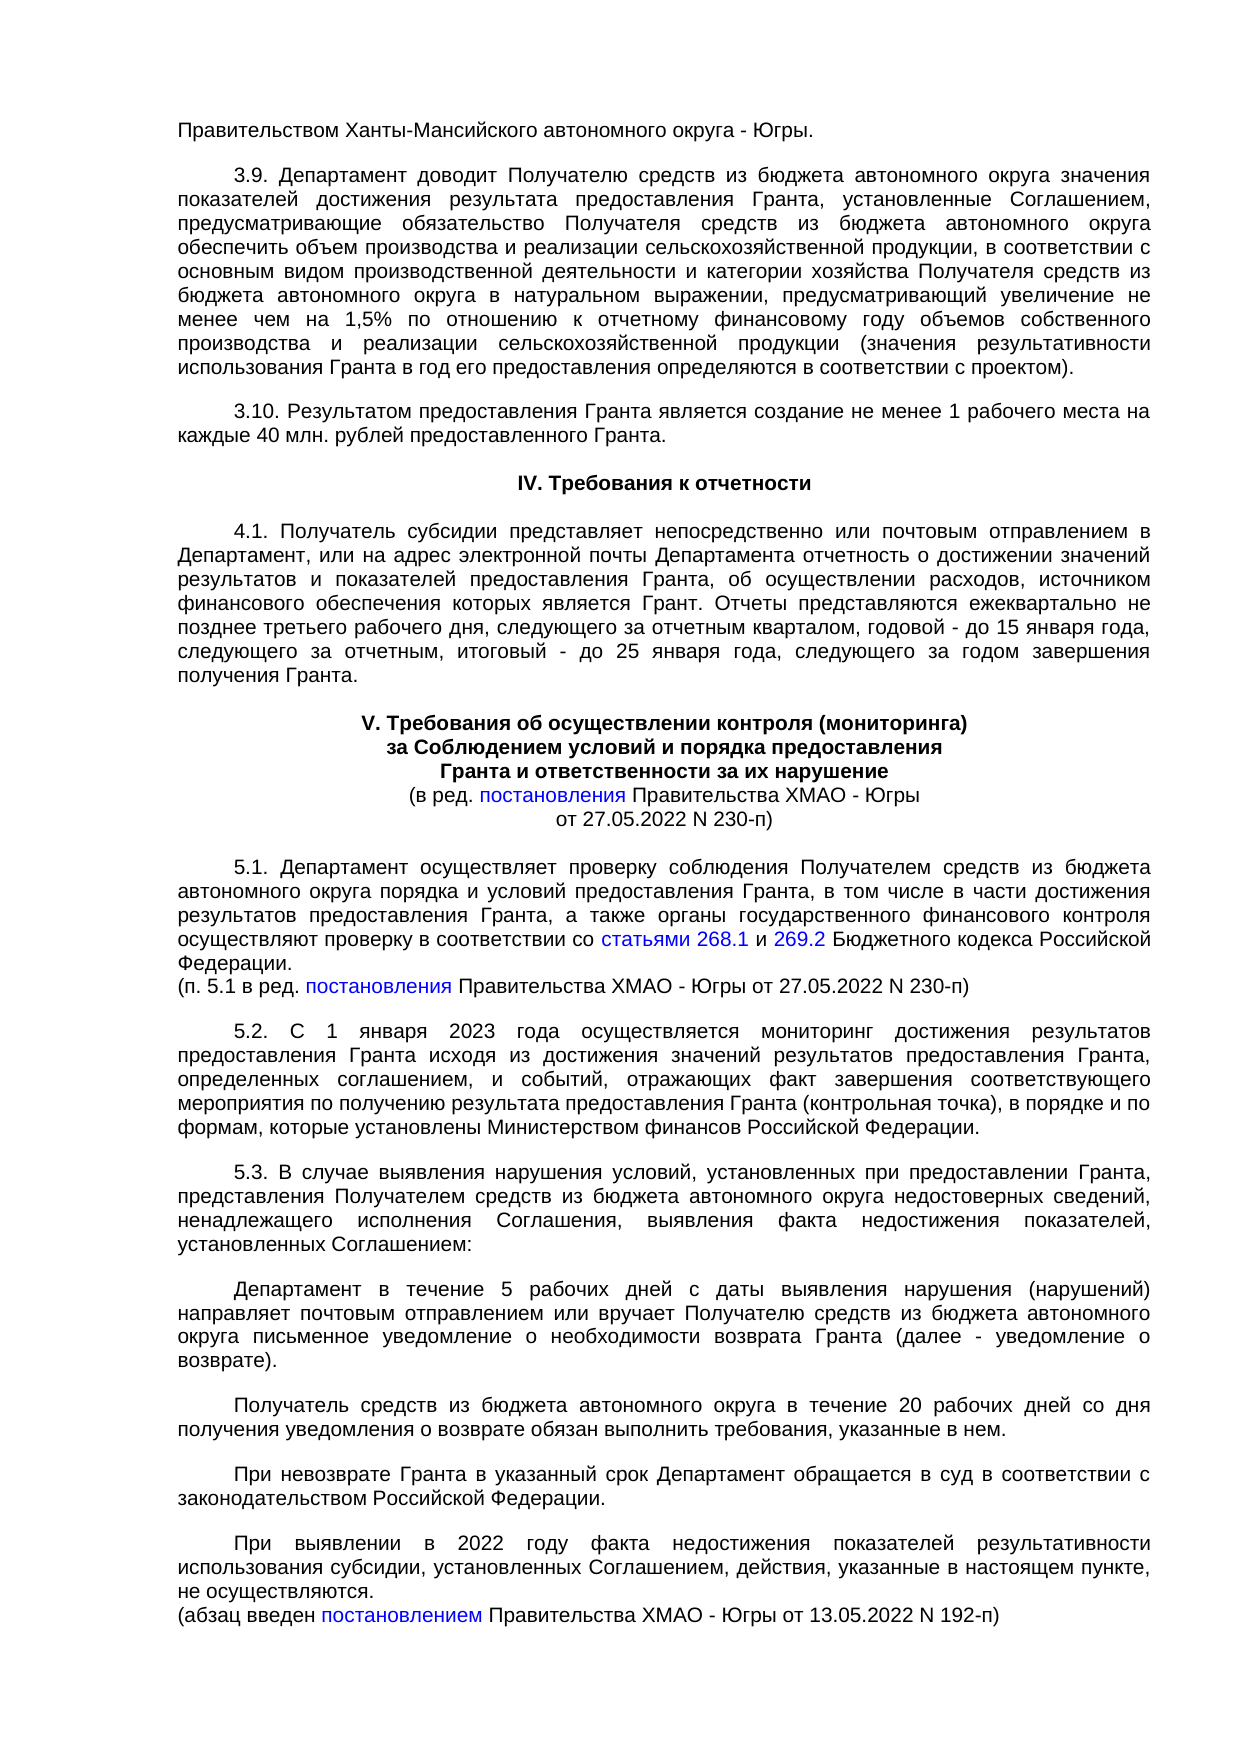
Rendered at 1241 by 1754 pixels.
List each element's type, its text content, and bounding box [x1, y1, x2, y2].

text 4.1. Получатель субсидии представляет непосредственно или почтовым отправлением в Департамент, или на адрес электронной почты Департамента отчетность о достижении значений результатов и показателей предоставления Гранта, об осуществлении расходов, источником финансового обеспечения которых является Грант. Отчеты представляются ежеквартально не позднее третьего рабочего дня, следующего за отчетным кварталом, годовой - до 15 января года, следующего за отчетным, итоговый - до 25 января года, следующего за годом завершения получения Гранта. [177, 519, 1152, 687]
text 3.10. Результатом предоставления Гранта является создание не менее 1 рабочего места на каждые 40 млн. рублей предоставленного Гранта. [177, 399, 1152, 447]
text от 27.05.2022 N 230-п) [177, 807, 1152, 831]
text При невозврате Гранта в указанный срок Департамент обращается в суд в соответствии с законодательством Российской Федерации. [177, 1462, 1152, 1510]
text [177, 118, 1152, 142]
text Департамент в течение 5 рабочих дней с даты выявления нарушения (нарушений) направляет почтовым отправлением или вручает Получателю средств из бюджета автономного округа письменное уведомление о необходимости возврата Гранта (далее - уведомление о возврате). [177, 1276, 1152, 1372]
text (абзац введен постановлением Правительства ХМАО - Югры от 13.05.2022 N 192-п) [177, 1602, 1152, 1626]
text 5.1. Департамент осуществляет проверку соблюдения Получателем средств из бюджета автономного округа порядка и условий предоставления Гранта, в том числе в части достижения результатов предоставления Гранта, а также органы государственного финансового контроля осуществляют проверку в соответствии со статьями 268.1 и 269.2 Бюджетного кодекса Российской Федерации. [177, 854, 1152, 974]
title за Соблюдением условий и порядка предоставления [177, 735, 1152, 759]
text 3.9. Департамент доводит Получателю средств из бюджета автономного округа значения показателей достижения результата предоставления Гранта, установленные Соглашением, предусматривающие обязательство Получателя средств из бюджета автономного округа обеспечить объем производства и реализации сельскохозяйственной продукции, в соответствии с основным видом производственной деятельности и категории хозяйства Получателя средств из бюджета автономного округа в натуральном выражении, предусматривающий увеличение не менее чем на 1,5% по отношению к отчетному финансовому году объемов собственного производства и реализации сельскохозяйственной продукции (значения результативности использования Гранта в год его предоставления определяются в соответствии с проектом). [177, 163, 1152, 378]
text 5.2. С 1 января 2023 года осуществляется мониторинг достижения результатов предоставления Гранта исходя из достижения значений результатов предоставления Гранта, определенных соглашением, и событий, отражающих факт завершения соответствующего мероприятия по получению результата предоставления Гранта (контрольная точка), в порядке и по формам, которые установлены Министерством финансов Российской Федерации. [177, 1019, 1152, 1139]
title Гранта и ответственности за их нарушение [177, 759, 1152, 783]
text 5.3. В случае выявления нарушения условий, установленных при предоставлении Гранта, представления Получателем средств из бюджета автономного округа недостоверных сведений, ненадлежащего исполнения Соглашения, выявления факта недостижения показателей, установленных Соглашением: [177, 1160, 1152, 1256]
title V. Требования об осуществлении контроля (мониторинга) [177, 711, 1152, 735]
text Получатель средств из бюджета автономного округа в течение 20 рабочих дней со дня получения уведомления о возврате обязан выполнить требования, указанные в нем. [177, 1393, 1152, 1441]
title IV. Требования к отчетности [177, 471, 1152, 495]
text (в ред. постановления Правительства ХМАО - Югры [177, 783, 1152, 807]
text (п. 5.1 в ред. постановления Правительства ХМАО - Югры от 27.05.2022 N 230-п) [177, 974, 1152, 998]
text При выявлении в 2022 году факта недостижения показателей результативности использования субсидии, установленных Соглашением, действия, указанные в настоящем пункте, не осуществляются. [177, 1531, 1152, 1602]
